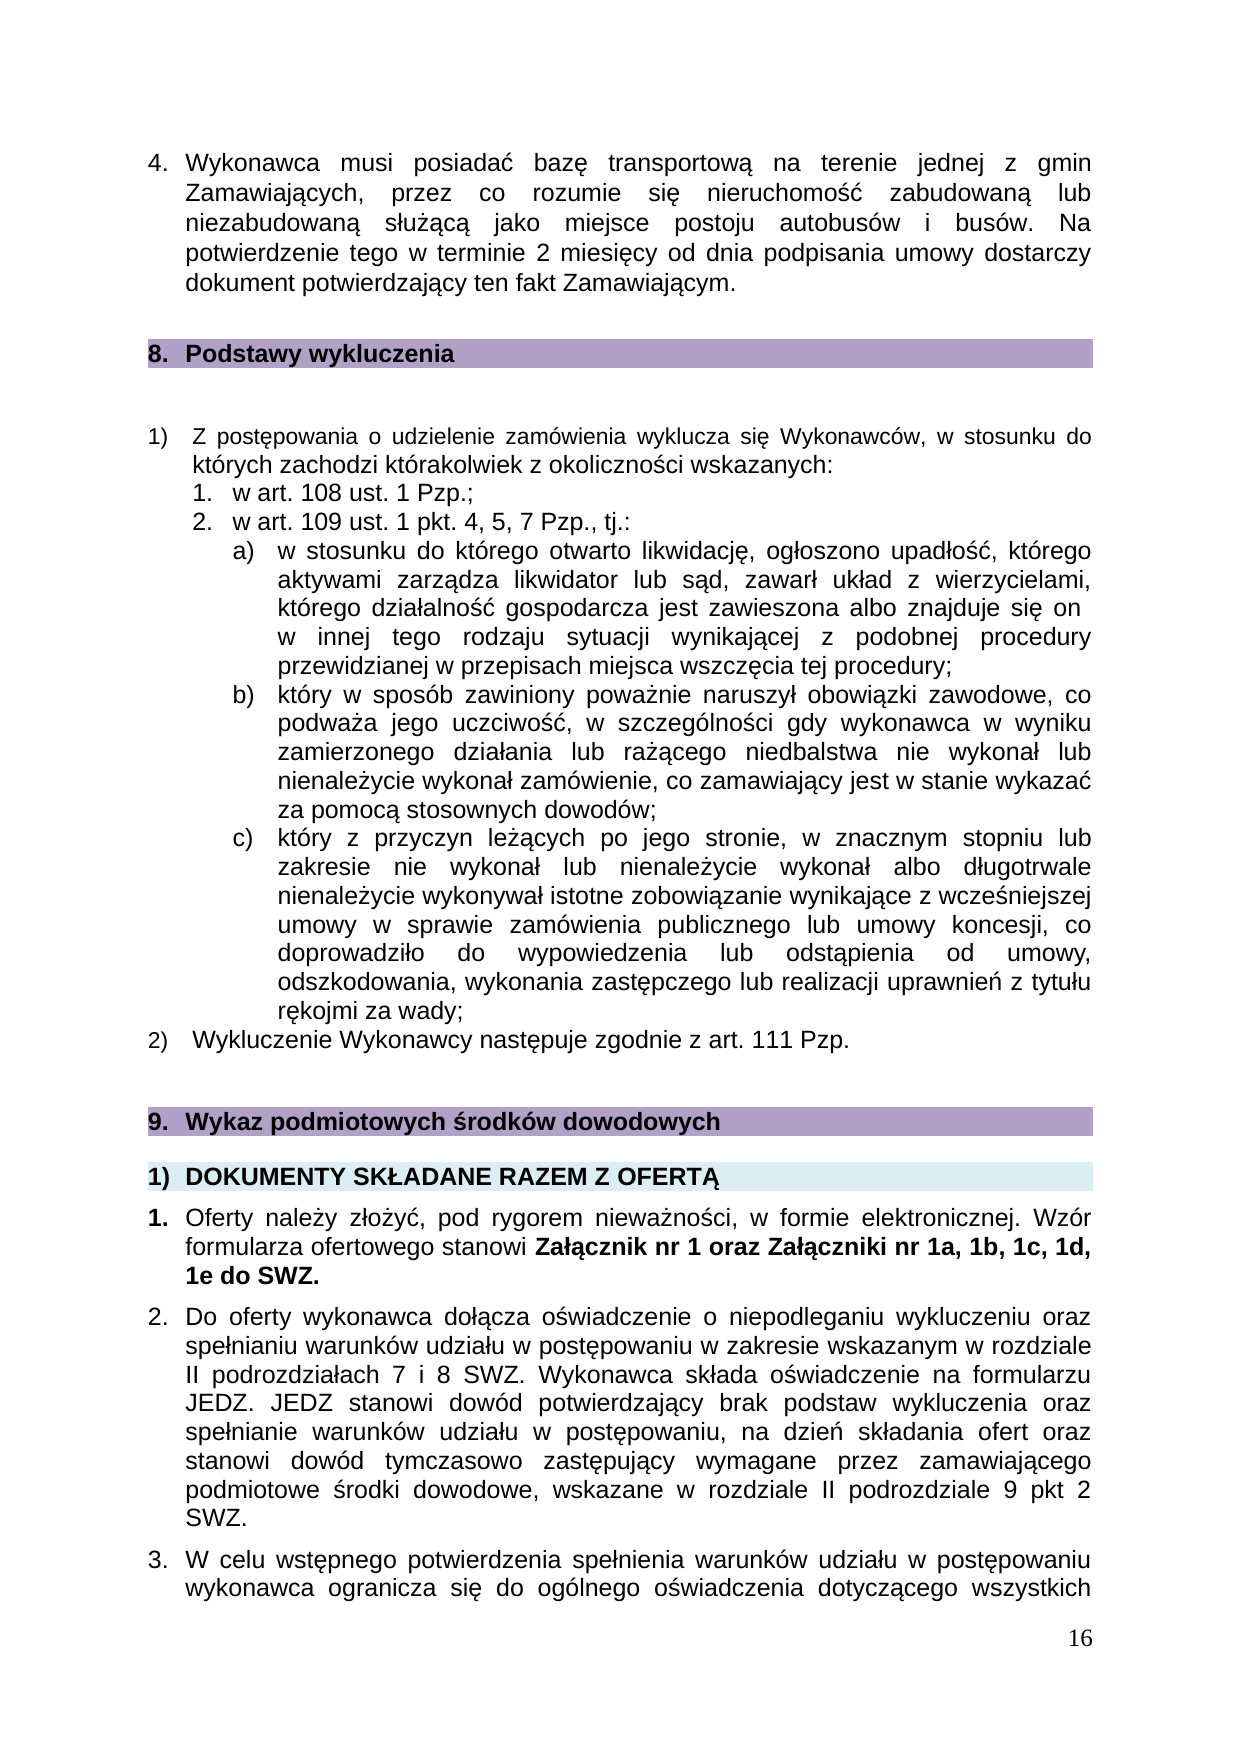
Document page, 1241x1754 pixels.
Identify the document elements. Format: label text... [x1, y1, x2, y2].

list Podstawy wykluczenia [148, 339, 1093, 368]
list Wykonawca musi posiadać bazę transportową na terenie jednej z gmin Zamawiających, przez co rozumie się nieruchomość zabudowaną lub niezabudowaną służącą jako miejsce postoju autobusów i busów. Na potwierdzenie tego w terminie 2 miesięcy od dnia podpisania umowy dostarczy dokument potwierdzający ten fakt Zamawiającym. [148, 148, 1093, 297]
list w art. 109 ust. 1 pkt. 4, 5, 7 Pzp., tj.: [192, 507, 1093, 536]
list Wykluczenie Wykonawcy następuje zgodnie z art. 111 Pzp. [148, 1024, 1093, 1053]
list Z postępowania o udzielenie zamówienia wyklucza się Wykonawców, w stosunku do których zachodzi którakolwiek z okoliczności wskazanych: [148, 423, 1093, 478]
list Wykaz podmiotowych środków dowodowych [148, 1107, 1093, 1136]
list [148, 1545, 1093, 1602]
list DOKUMENTY SKŁADANE RAZEM Z OFERTĄ [148, 1162, 1093, 1191]
list w stosunku do którego otwarto likwidację, ogłoszono upadłość, którego aktywami zarządza likwidator lub sąd, zawarł układ z wierzycielami, którego działalność gospodarcza jest zawieszona albo znajduje się on w innej tego rodzaju sytuacji wynikającej z podobnej procedury przewidzianej w przepisach miejsca wszczęcia tej procedury; [232, 536, 1093, 679]
list w art. 108 ust. 1 Pzp.; [192, 478, 1093, 507]
list Do oferty wykonawca dołącza oświadczenie o niepodleganiu wykluczeniu oraz spełnianiu warunków udziału w postępowaniu w zakresie wskazanym w rozdziale II podrozdziałach 7 i 8 SWZ. Wykonawca składa oświadczenie na formularzu JEDZ. JEDZ stanowi dowód potwierdzający brak podstaw wykluczenia oraz spełnianie warunków udziału w postępowaniu, na dzień składania ofert oraz stanowi dowód tymczasowo zastępujący wymagane przez zamawiającego podmiotowe środki dowodowe, wskazane w rozdziale II podrozdziale 9 pkt 2 SWZ. [148, 1302, 1093, 1532]
list Oferty należy złożyć, pod rygorem nieważności, w formie elektronicznej. Wzór formularza ofertowego stanowi Załącznik nr 1 oraz Załączniki nr 1a, 1b, 1c, 1d, 1e do SWZ. [148, 1203, 1093, 1290]
list który z przyczyn leżących po jego stronie, w znacznym stopniu lub zakresie nie wykonał lub nienależycie wykonał albo długotrwale nienależycie wykonywał istotne zobowiązanie wynikające z wcześniejszej umowy w sprawie zamówienia publicznego lub umowy koncesji, co doprowadziło do wypowiedzenia lub odstąpienia od umowy, odszkodowania, wykonania zastępczego lub realizacji uprawnień z tytułu rękojmi za wady; [232, 823, 1093, 1024]
list który w sposób zawiniony poważnie naruszył obowiązki zawodowe, co podważa jego uczciwość, w szczególności gdy wykonawca w wyniku zamierzonego działania lub rażącego niedbalstwa nie wykonał lub nienależycie wykonał zamówienie, co zamawiający jest w stanie wykazać za pomocą stosownych dowodów; [232, 679, 1093, 823]
